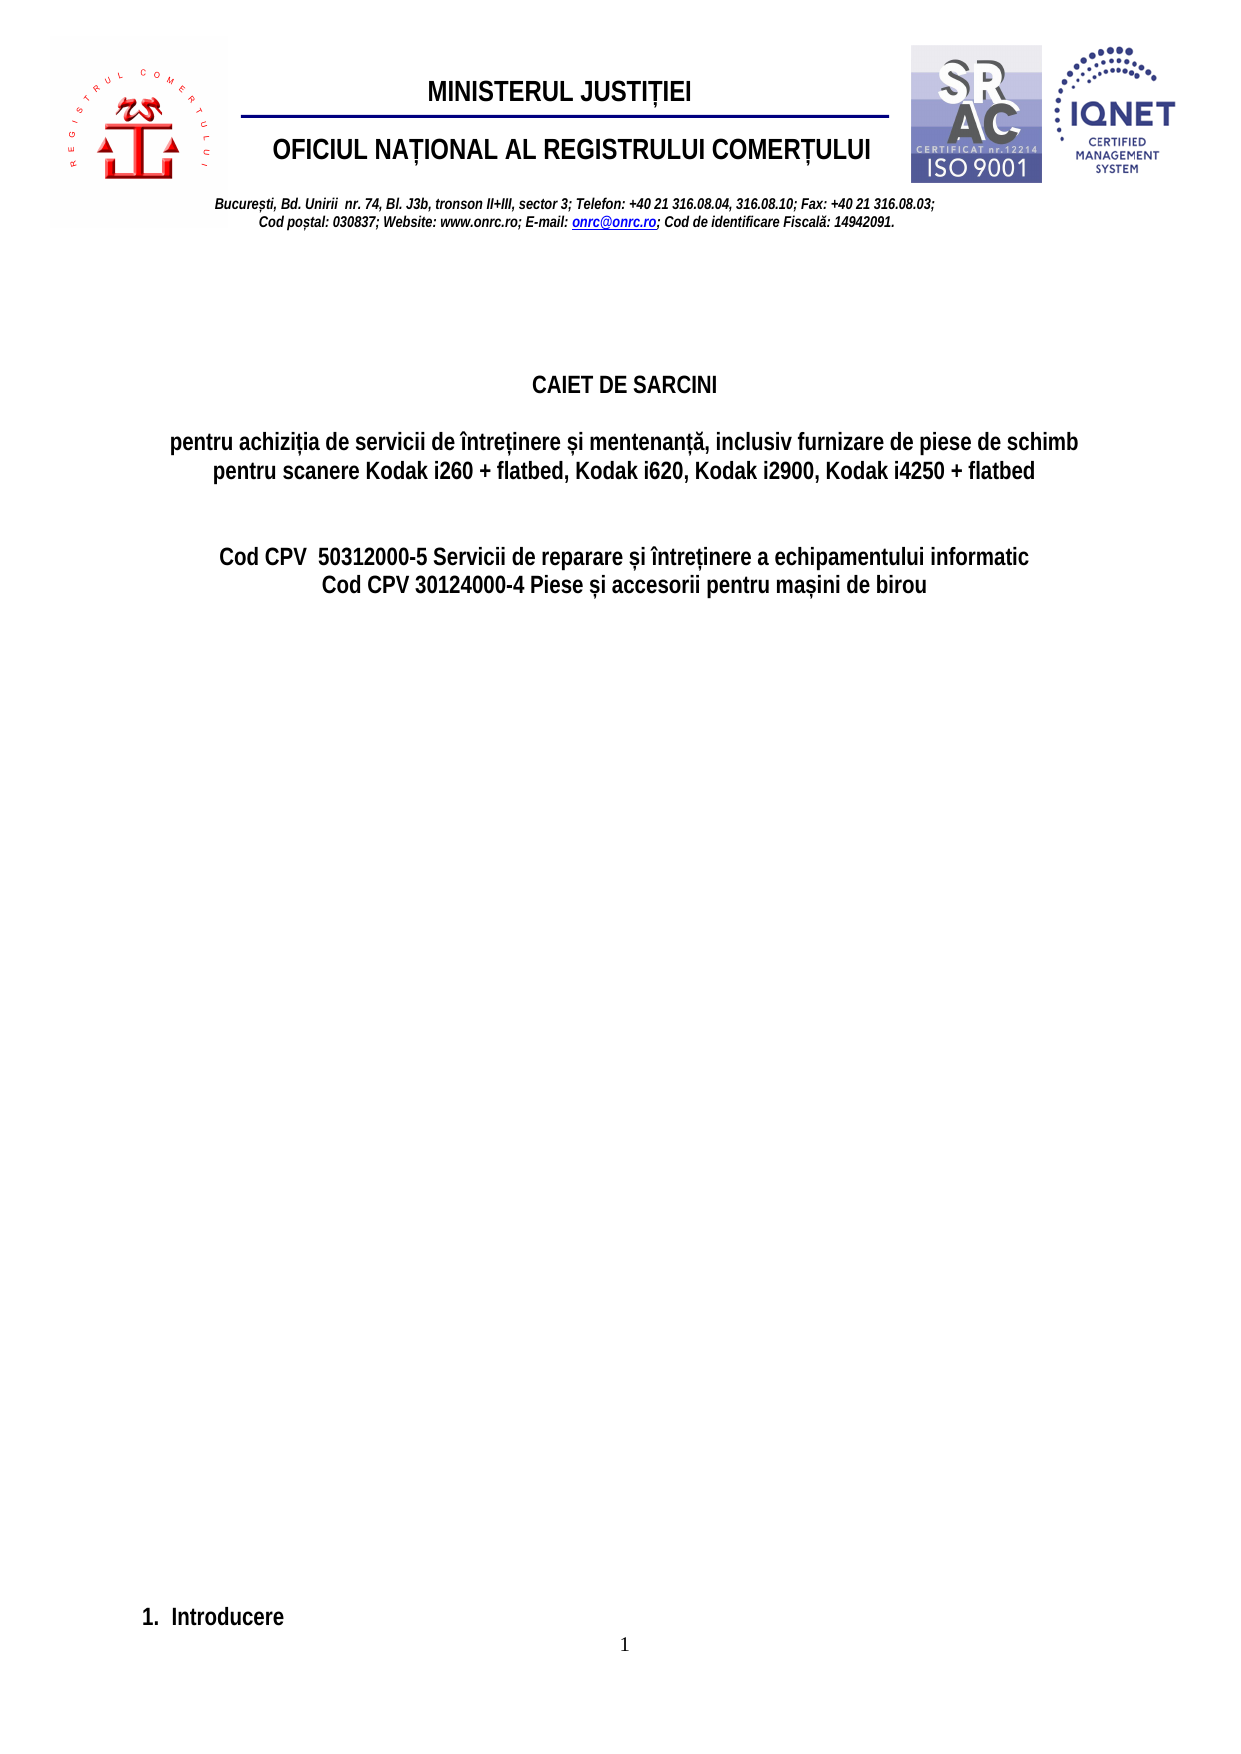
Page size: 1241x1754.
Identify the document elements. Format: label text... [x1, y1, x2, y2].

picture [1043, 35, 1190, 191]
text Cod CPV 50312000-5 Servicii de reparare și întreținere a echipamentului informatic [142, 542, 1048, 571]
text pentru achiziția de servicii de întreținere și mentenanță, inclusiv furnizare de piese de schimb pentru scanere Kodak i260 + flatbed, Kodak i620, Kodak i2900, Kodak i4250 + flatbed [142, 427, 1107, 484]
picture [911, 45, 1042, 183]
text CAIET DE SARCINI [142, 370, 1107, 399]
text Cod CPV 30124000-4 Piese și accesorii pentru mașini de birou [142, 571, 1048, 599]
list Introducere [142, 1602, 1107, 1630]
picture [50, 36, 228, 228]
